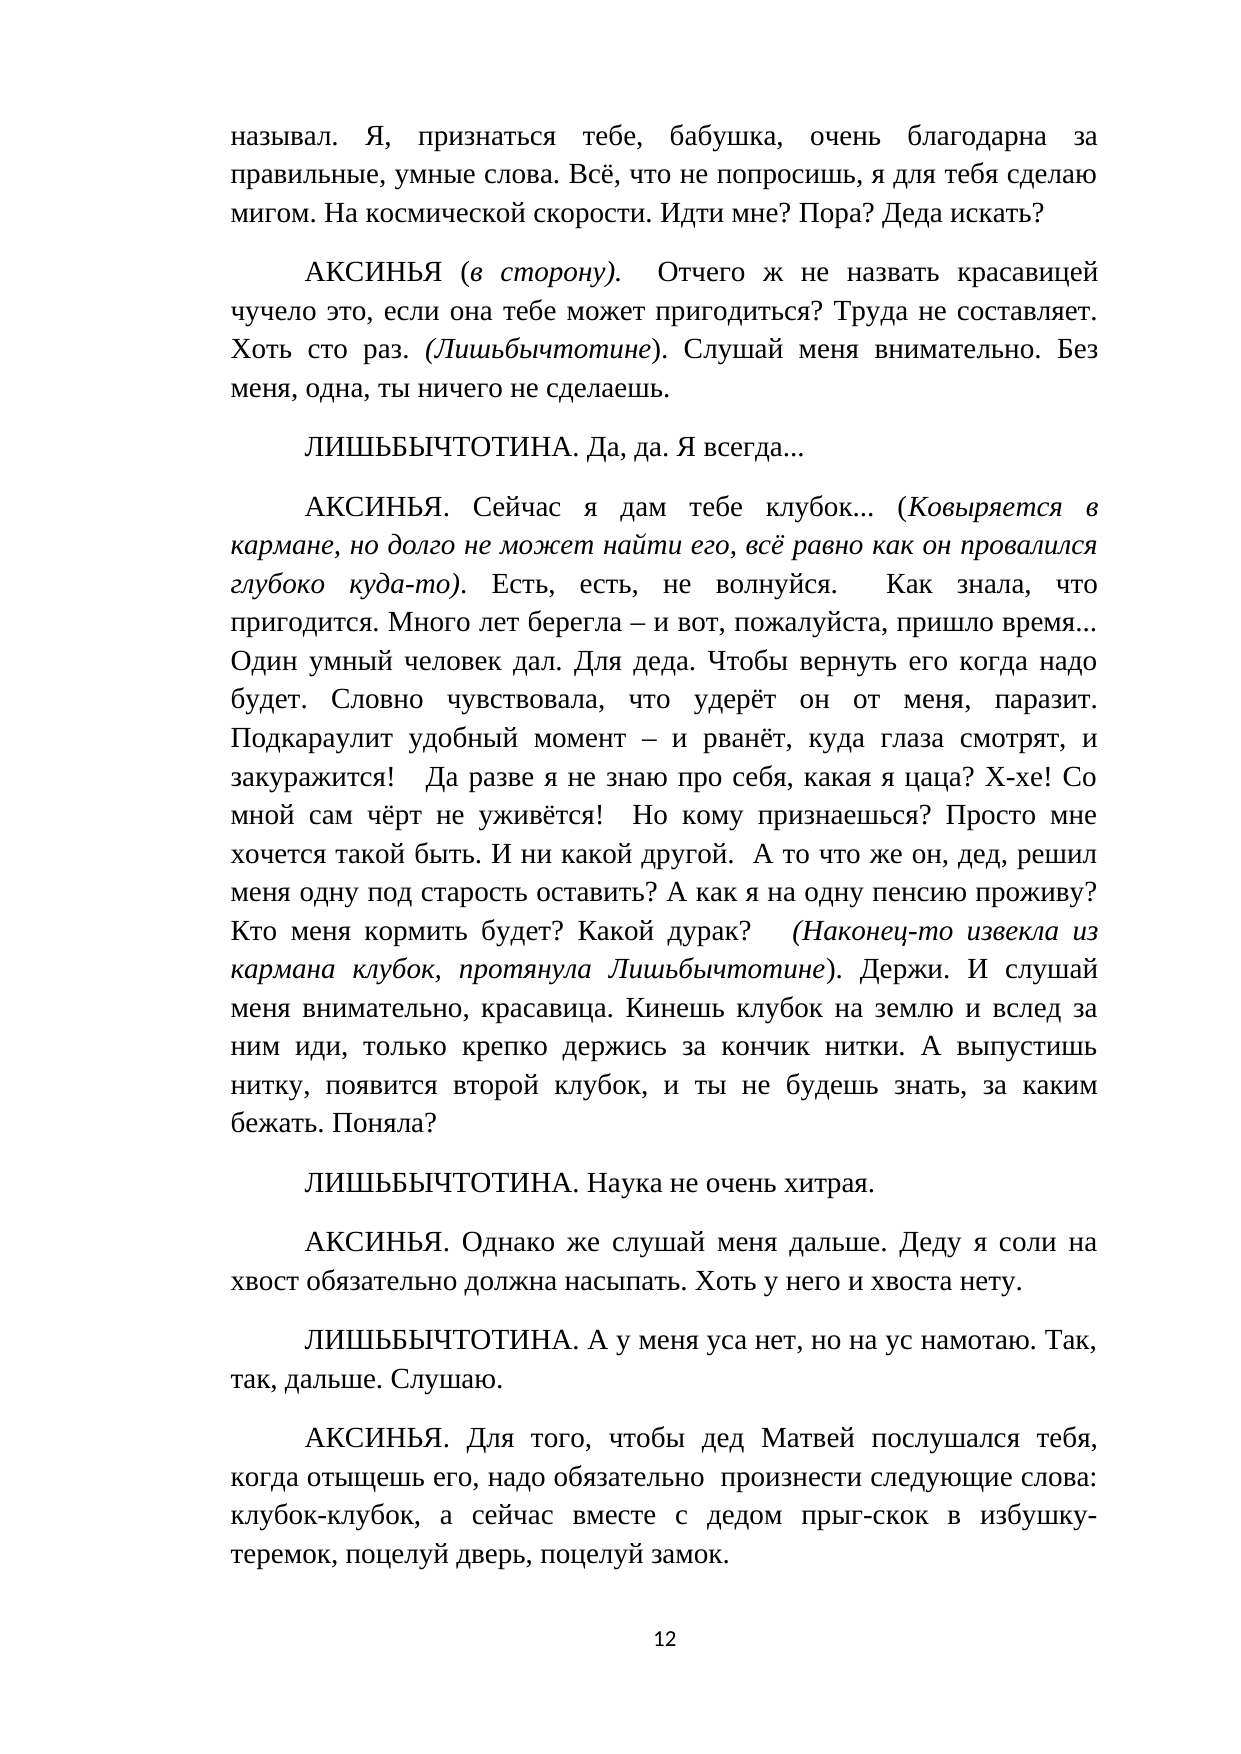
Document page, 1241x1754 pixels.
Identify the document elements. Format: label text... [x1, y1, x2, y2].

text АКСИНЬЯ. Сейчас я дам тебе клубок... (Ковыряется в кармане, но долго не может найти его, всё равно как он провалился глубоко куда-то). Есть, есть, не волнуйся. Как знала, что пригодится. Много лет берегла – и вот, пожалуйста, пришло время... Один умный человек дал. Для деда. Чтобы вернуть его когда надо будет. Словно чувствовала, что удерёт он от меня, паразит. Подкараулит удобный момент – и рванёт, куда глаза смотрят, и закуражится! Да разве я не знаю про себя, какая я цаца? Х-хе! Со мной сам чёрт не уживётся! Но кому признаешься? Просто мне хочется такой быть. И ни какой другой. А то что же он, дед, решил меня одну под старость оставить? А как я на одну пенсию проживу? Кто меня кормить будет? Какой дурак? (Наконец-то извекла из кармана клубок, протянула Лишьбычтотине). Держи. И слушай меня внимательно, красавица. Кинешь клубок на землю и вслед за ним иди, только крепко держись за кончик нитки. А выпустишь нитку, появится второй клубок, и ты не будешь знать, за каким бежать. Поняла? [230, 489, 1098, 1139]
text ЛИШЬБЫЧТОТИНА. Наука не очень хитрая. [230, 1165, 1098, 1198]
text АКСИНЬЯ (в сторону). Отчего ж не назвать красавицей чучело это, если она тебе может пригодиться? Труда не составляет. Хоть сто раз. (Лишьбычтотине). Слушай меня внимательно. Без меня, одна, ты ничего не сделаешь. [230, 254, 1098, 404]
text АКСИНЬЯ. Однако же слушай меня дальше. Деду я соли на хвост обязательно должна насыпать. Хоть у него и хвоста нету. [230, 1224, 1098, 1296]
text ЛИШЬБЫЧТОТИНА. Да, да. Я всегда... [230, 429, 1098, 463]
text ЛИШЬБЫЧТОТИНА. А у меня уса нет, но на ус намотаю. Так, так, дальше. Слушаю. [230, 1322, 1098, 1394]
text АКСИНЬЯ. Для того, чтобы дед Матвей послушался тебя, когда отыщешь его, надо обязательно произнести следующие слова: клубок-клубок, а сейчас вместе с дедом прыг-скок в избушку-теремок, поцелуй дверь, поцелуй замок. [230, 1420, 1098, 1569]
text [230, 118, 1098, 229]
